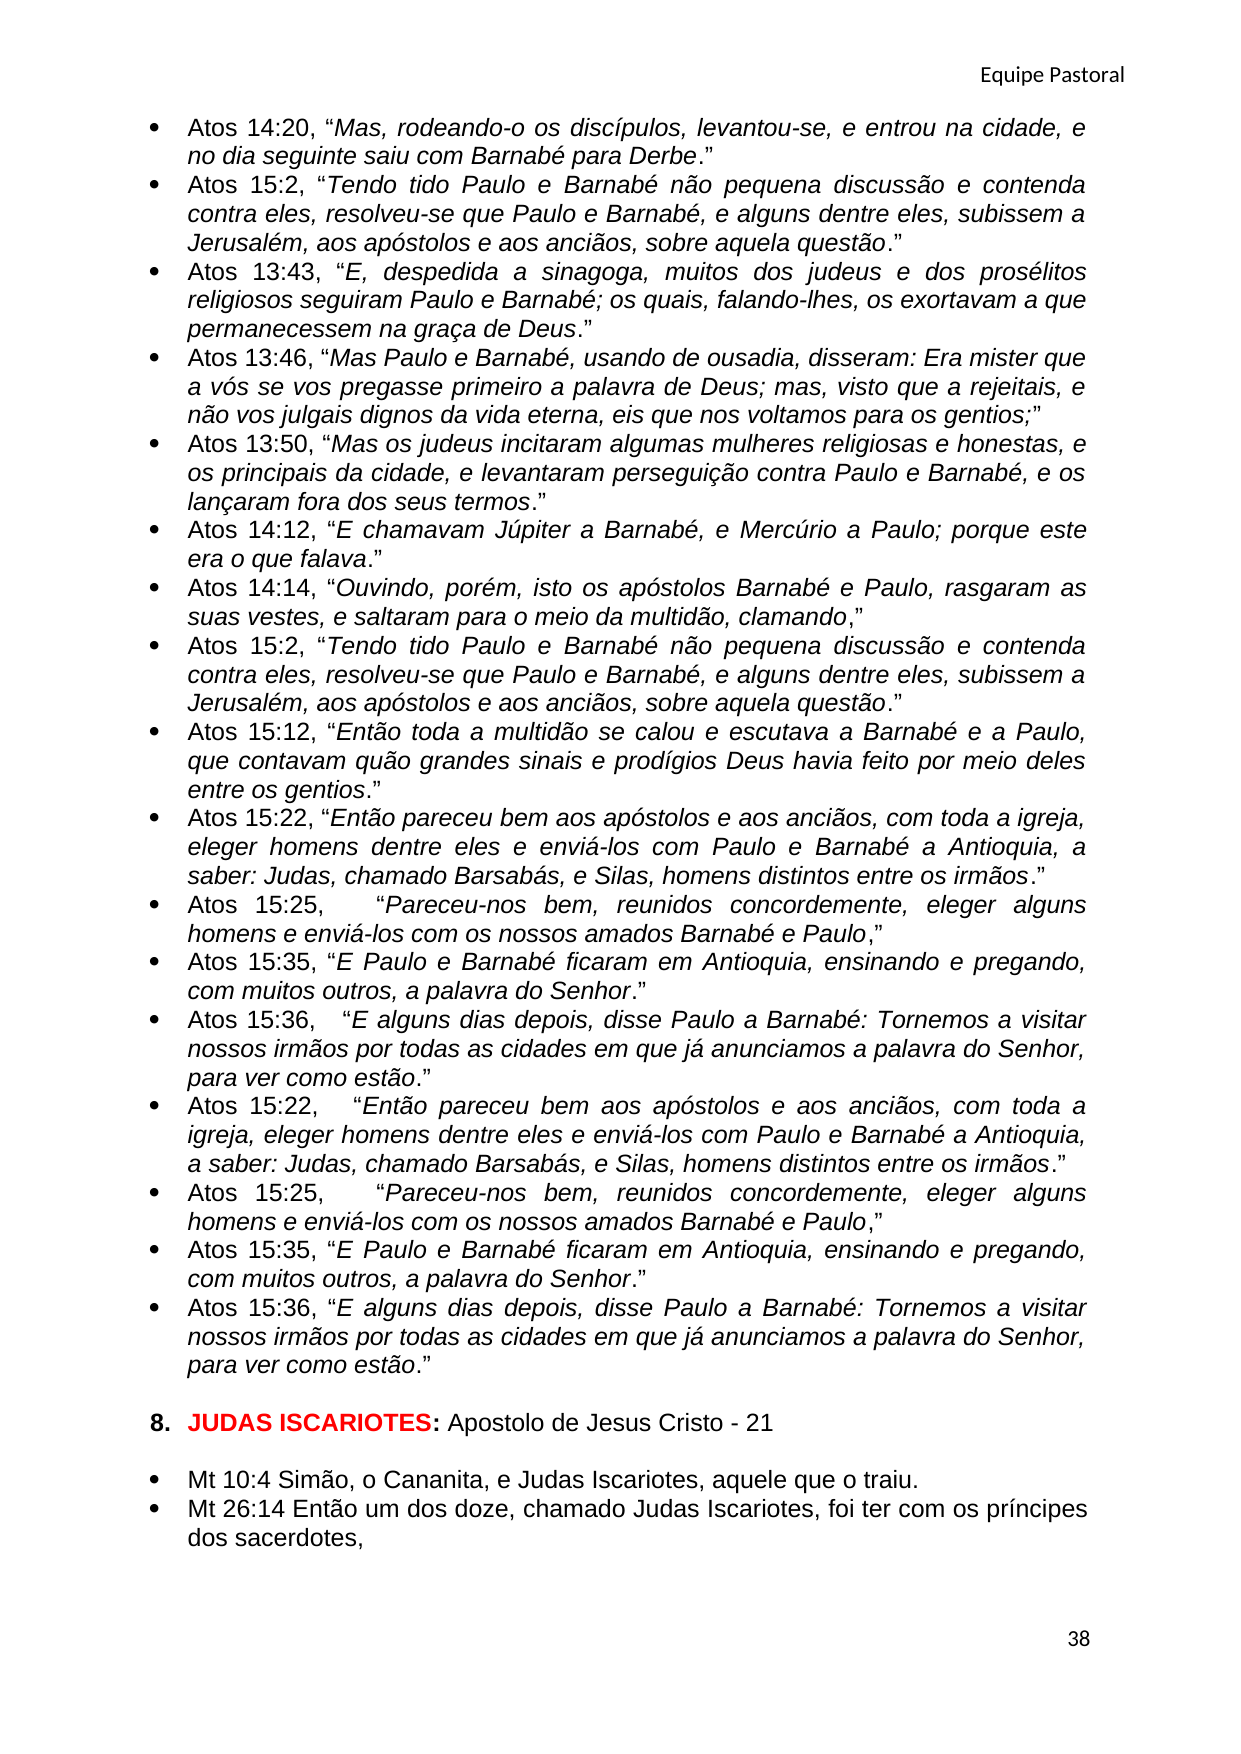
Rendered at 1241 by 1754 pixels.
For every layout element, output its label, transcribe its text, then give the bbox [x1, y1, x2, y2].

list Mt 10:4 Simão, o Cananita, e Judas Iscariotes, aquele que o traiu. [150, 1466, 1090, 1494]
list Atos 15:22, “Então pareceu bem aos apóstolos e aos anciãos, com toda a igreja, eleger homens dentre eles e enviá-los com Paulo e Barnabé a Antioquia, a saber: Judas, chamado Barsabás, e Silas, homens distintos entre os irmãos.” [150, 1091, 1090, 1178]
list Atos 15:36, “E alguns dias depois, disse Paulo a Barnabé: Tornemos a visitar nossos irmãos por todas as cidades em que já anunciamos a palavra do Senhor, para ver como estão.” [150, 1293, 1090, 1379]
list Atos 15:12, “Então toda a multidão se calou e escutava a Barnabé e a Paulo, que contavam quão grandes sinais e prodígios Deus havia feito por meio deles entre os gentios.” [150, 717, 1090, 803]
list JUDAS ISCARIOTES: Apostolo de Jesus Cristo - 21 [150, 1408, 1090, 1437]
list Atos 15:22, “Então pareceu bem aos apóstolos e aos anciãos, com toda a igreja, eleger homens dentre eles e enviá-los com Paulo e Barnabé a Antioquia, a saber: Judas, chamado Barsabás, e Silas, homens distintos entre os irmãos.” [150, 803, 1090, 890]
list Atos 15:25, “Pareceu-nos bem, reunidos concordemente, eleger alguns homens e enviá-los com os nossos amados Barnabé e Paulo,” [150, 1178, 1090, 1235]
list Mt 26:14 Então um dos doze, chamado Judas Iscariotes, foi ter com os príncipes dos sacerdotes, [150, 1494, 1090, 1552]
list Atos 15:35, “E Paulo e Barnabé ficaram em Antioquia, ensinando e pregando, com muitos outros, a palavra do Senhor.” [150, 1235, 1090, 1293]
list Atos 15:36, “E alguns dias depois, disse Paulo a Barnabé: Tornemos a visitar nossos irmãos por todas as cidades em que já anunciamos a palavra do Senhor, para ver como estão.” [150, 1005, 1090, 1091]
list Atos 15:2, “Tendo tido Paulo e Barnabé não pequena discussão e contenda contra eles, resolveu-se que Paulo e Barnabé, e alguns dentre eles, subissem a Jerusalém, aos apóstolos e aos anciãos, sobre aquela questão.” [150, 631, 1090, 717]
list Atos 15:25, “Pareceu-nos bem, reunidos concordemente, eleger alguns homens e enviá-los com os nossos amados Barnabé e Paulo,” [150, 890, 1090, 947]
list Atos 14:12, “E chamavam Júpiter a Barnabé, e Mercúrio a Paulo; porque este era o que falava.” [150, 516, 1090, 573]
list Atos 14:20, “Mas, rodeando-o os discípulos, levantou-se, e entrou na cidade, e no dia seguinte saiu com Barnabé para Derbe.” [150, 112, 1090, 170]
list Atos 14:14, “Ouvindo, porém, isto os apóstolos Barnabé e Paulo, rasgaram as suas vestes, e saltaram para o meio da multidão, clamando,” [150, 573, 1090, 631]
list Atos 15:2, “Tendo tido Paulo e Barnabé não pequena discussão e contenda contra eles, resolveu-se que Paulo e Barnabé, e alguns dentre eles, subissem a Jerusalém, aos apóstolos e aos anciãos, sobre aquela questão.” [150, 170, 1090, 256]
list Atos 15:35, “E Paulo e Barnabé ficaram em Antioquia, ensinando e pregando, com muitos outros, a palavra do Senhor.” [150, 947, 1090, 1005]
